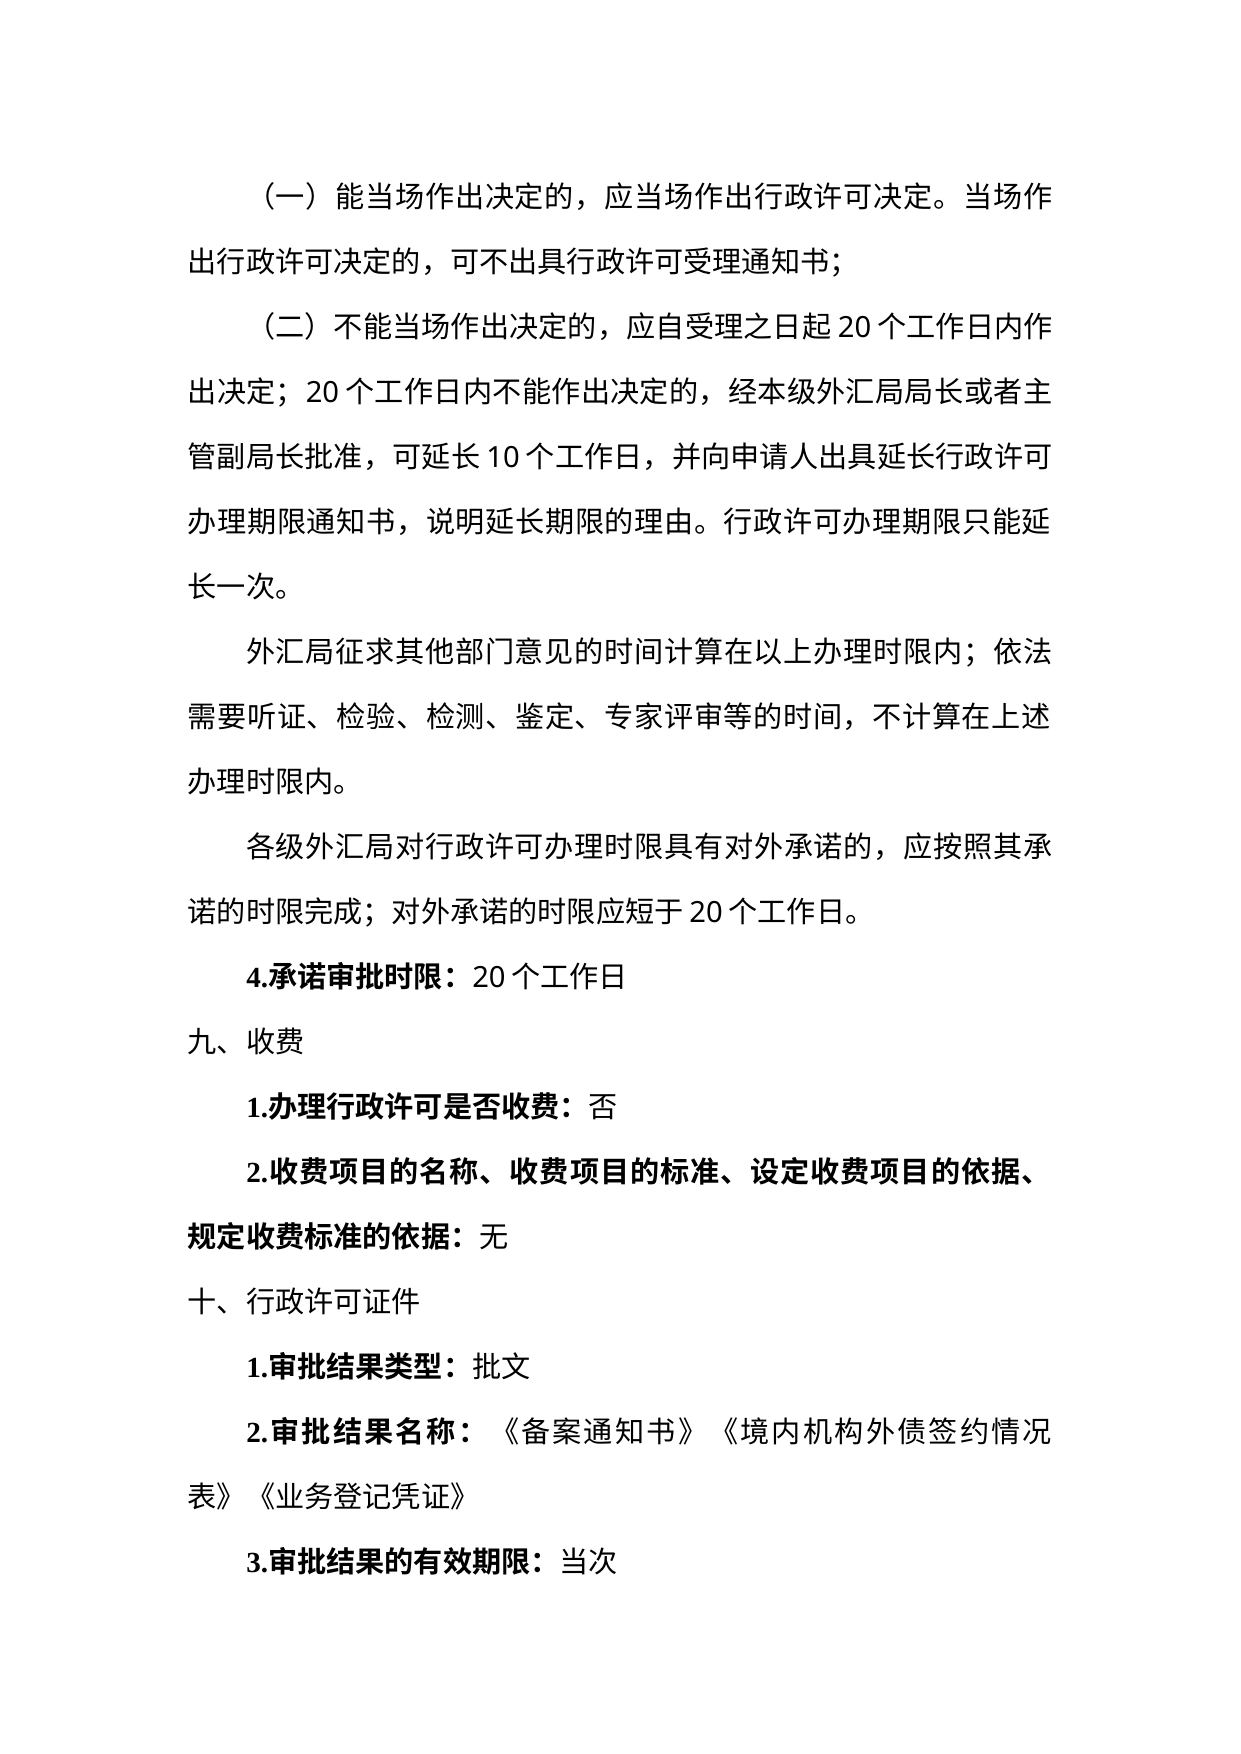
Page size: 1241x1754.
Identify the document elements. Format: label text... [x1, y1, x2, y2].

text 外汇局征求其他部门意见的时间计算在以上办理时限内；依法需要听证、检验、检测、鉴定、专家评审等的时间，不计算在上述办理时限内。 [187, 617, 1053, 812]
text （二）不能当场作出决定的，应自受理之日起20个工作日内作出决定；20个工作日内不能作出决定的，经本级外汇局局长或者主管副局长批准，可延长10个工作日，并向申请人出具延长行政许可办理期限通知书，说明延长期限的理由。行政许可办理期限只能延长一次。 [187, 292, 1053, 617]
text 各级外汇局对行政许可办理时限具有对外承诺的，应按照其承诺的时限完成；对外承诺的时限应短于20个工作日。 [187, 812, 1053, 942]
text 十、行政许可证件 [187, 1267, 1053, 1332]
text 3.审批结果的有效期限：当次 [187, 1527, 1053, 1592]
text （一）能当场作出决定的，应当场作出行政许可决定。当场作出行政许可决定的，可不出具行政许可受理通知书； [187, 162, 1053, 292]
text 1.办理行政许可是否收费：否 [187, 1072, 1053, 1137]
text 九、收费 [187, 1007, 1053, 1072]
text 1.审批结果类型：批文 [187, 1332, 1053, 1397]
text 2.收费项目的名称、收费项目的标准、设定收费项目的依据、规定收费标准的依据：无 [187, 1137, 1053, 1267]
text 4.承诺审批时限：20个工作日 [187, 942, 1053, 1007]
text 2.审批结果名称：《备案通知书》《境内机构外债签约情况表》《业务登记凭证》 [187, 1397, 1053, 1527]
